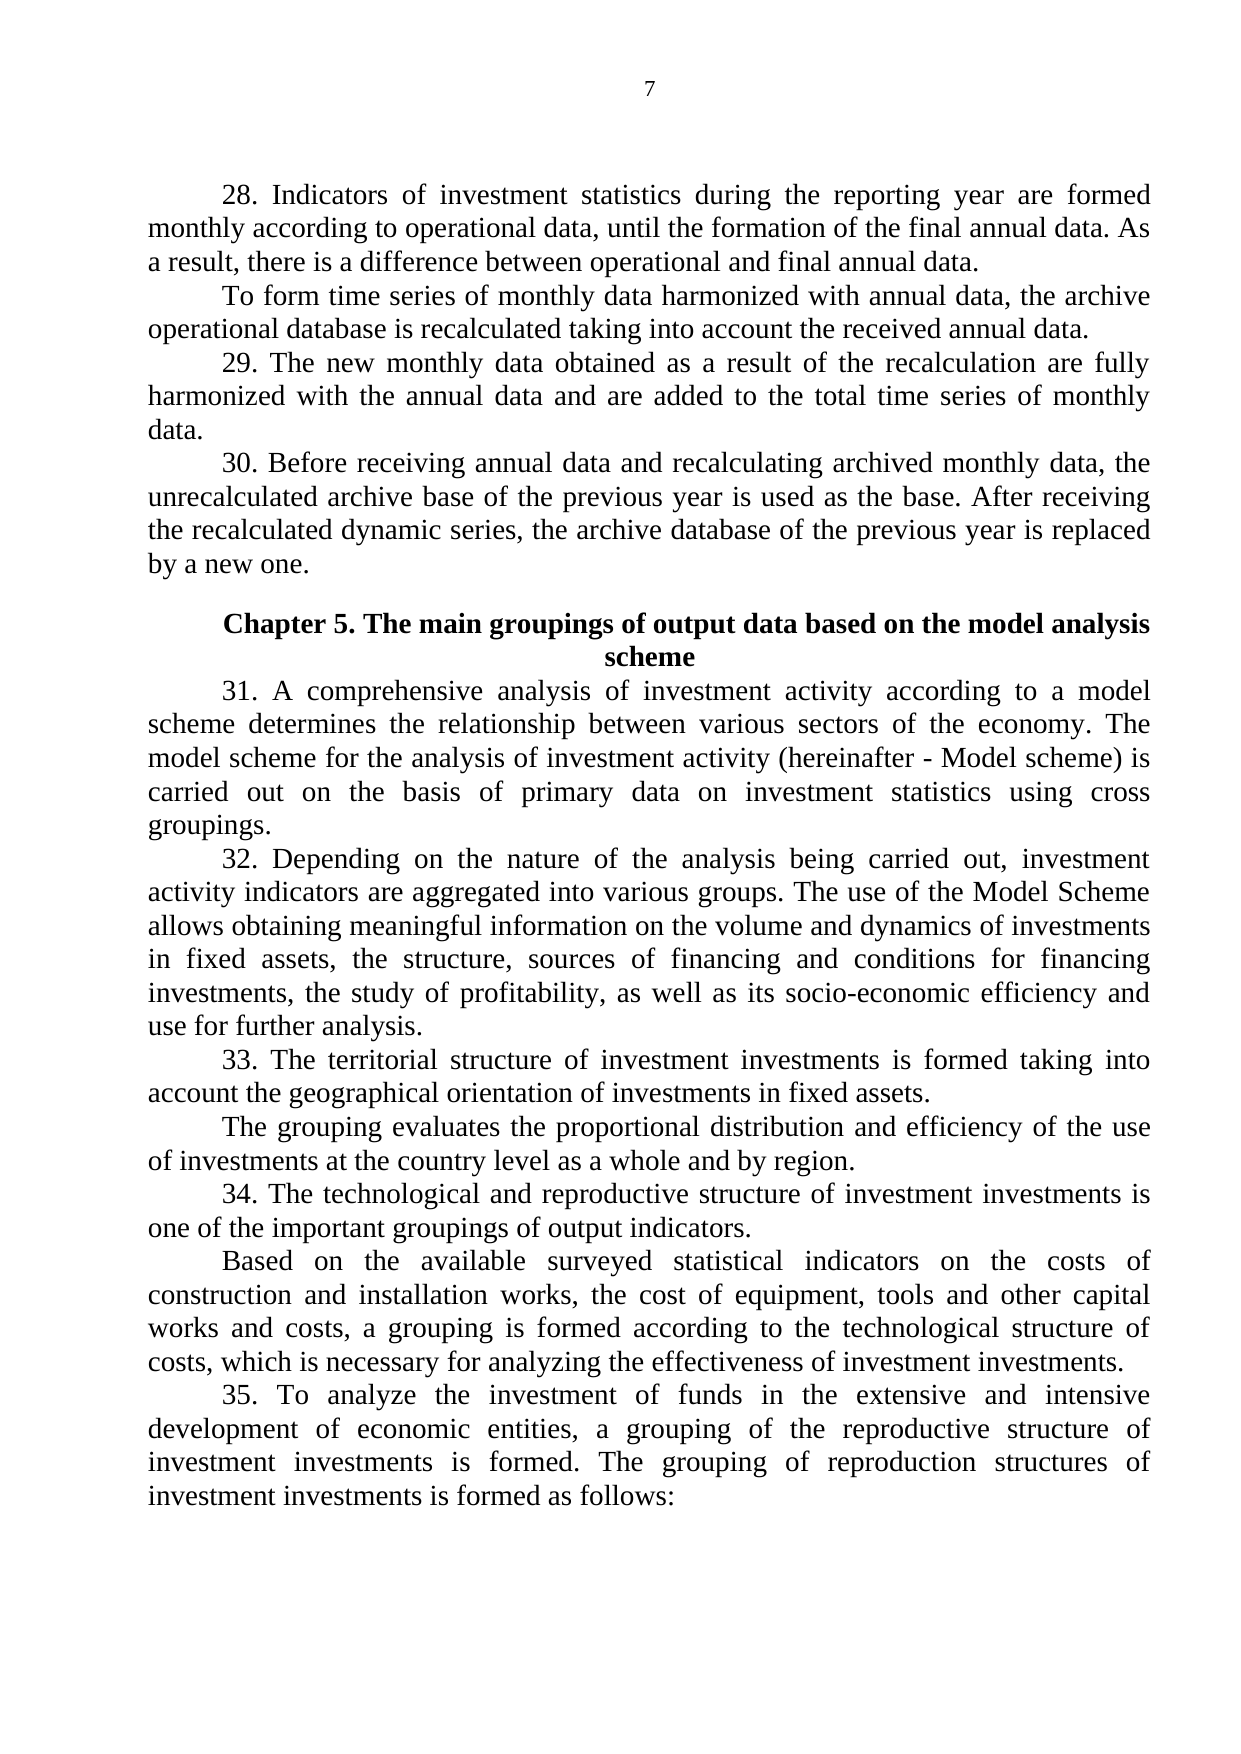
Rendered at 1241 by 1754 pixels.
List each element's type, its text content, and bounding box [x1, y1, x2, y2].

text 34. The technological and reproductive structure of investment investments is one of the important groupings of output indicators. [148, 1176, 1152, 1243]
text 28. Indicators of investment statistics during the reporting year are formed monthly according to operational data, until the formation of the final annual data. As a result, there is a difference between operational and final annual data. [148, 177, 1152, 278]
text 33. The territorial structure of investment investments is formed taking into account the geographical orientation of investments in fixed assets. [148, 1042, 1152, 1109]
text To form time series of monthly data harmonized with annual data, the archive operational database is recalculated taking into account the received annual data. [148, 278, 1152, 345]
text 35. To analyze the investment of funds in the extensive and intensive development of economic entities, a grouping of the reproductive structure of investment investments is formed. The grouping of reproduction structures of investment investments is formed as follows: [148, 1377, 1152, 1512]
text The grouping evaluates the proportional distribution and efficiency of the use of investments at the country level as a whole and by region. [148, 1109, 1152, 1176]
text Chapter 5. The main groupings of output data based on the model analysis scheme [148, 606, 1152, 673]
text Based on the available surveyed statistical indicators on the costs of construction and installation works, the cost of equipment, tools and other capital works and costs, a grouping is formed according to the technological structure of costs, which is necessary for analyzing the effectiveness of investment investments. [148, 1243, 1152, 1377]
text 30. Before receiving annual data and recalculating archived monthly data, the unrecalculated archive base of the previous year is used as the base. After receiving the recalculated dynamic series, the archive database of the previous year is replaced by a new one. [148, 445, 1152, 579]
text 31. A comprehensive analysis of investment activity according to a model scheme determines the relationship between various sectors of the economy. The model scheme for the analysis of investment activity (hereinafter - Model scheme) is carried out on the basis of primary data on investment statistics using cross groupings. [148, 673, 1152, 841]
text 29. The new monthly data obtained as a result of the recalculation are fully harmonized with the annual data and are added to the total time series of monthly data. [148, 345, 1152, 445]
text 32. Depending on the nature of the analysis being carried out, investment activity indicators are aggregated into various groups. The use of the Model Scheme allows obtaining meaningful information on the volume and dynamics of investments in fixed assets, the structure, sources of financing and conditions for financing investments, the study of profitability, as well as its socio-economic efficiency and use for further analysis. [148, 841, 1152, 1042]
